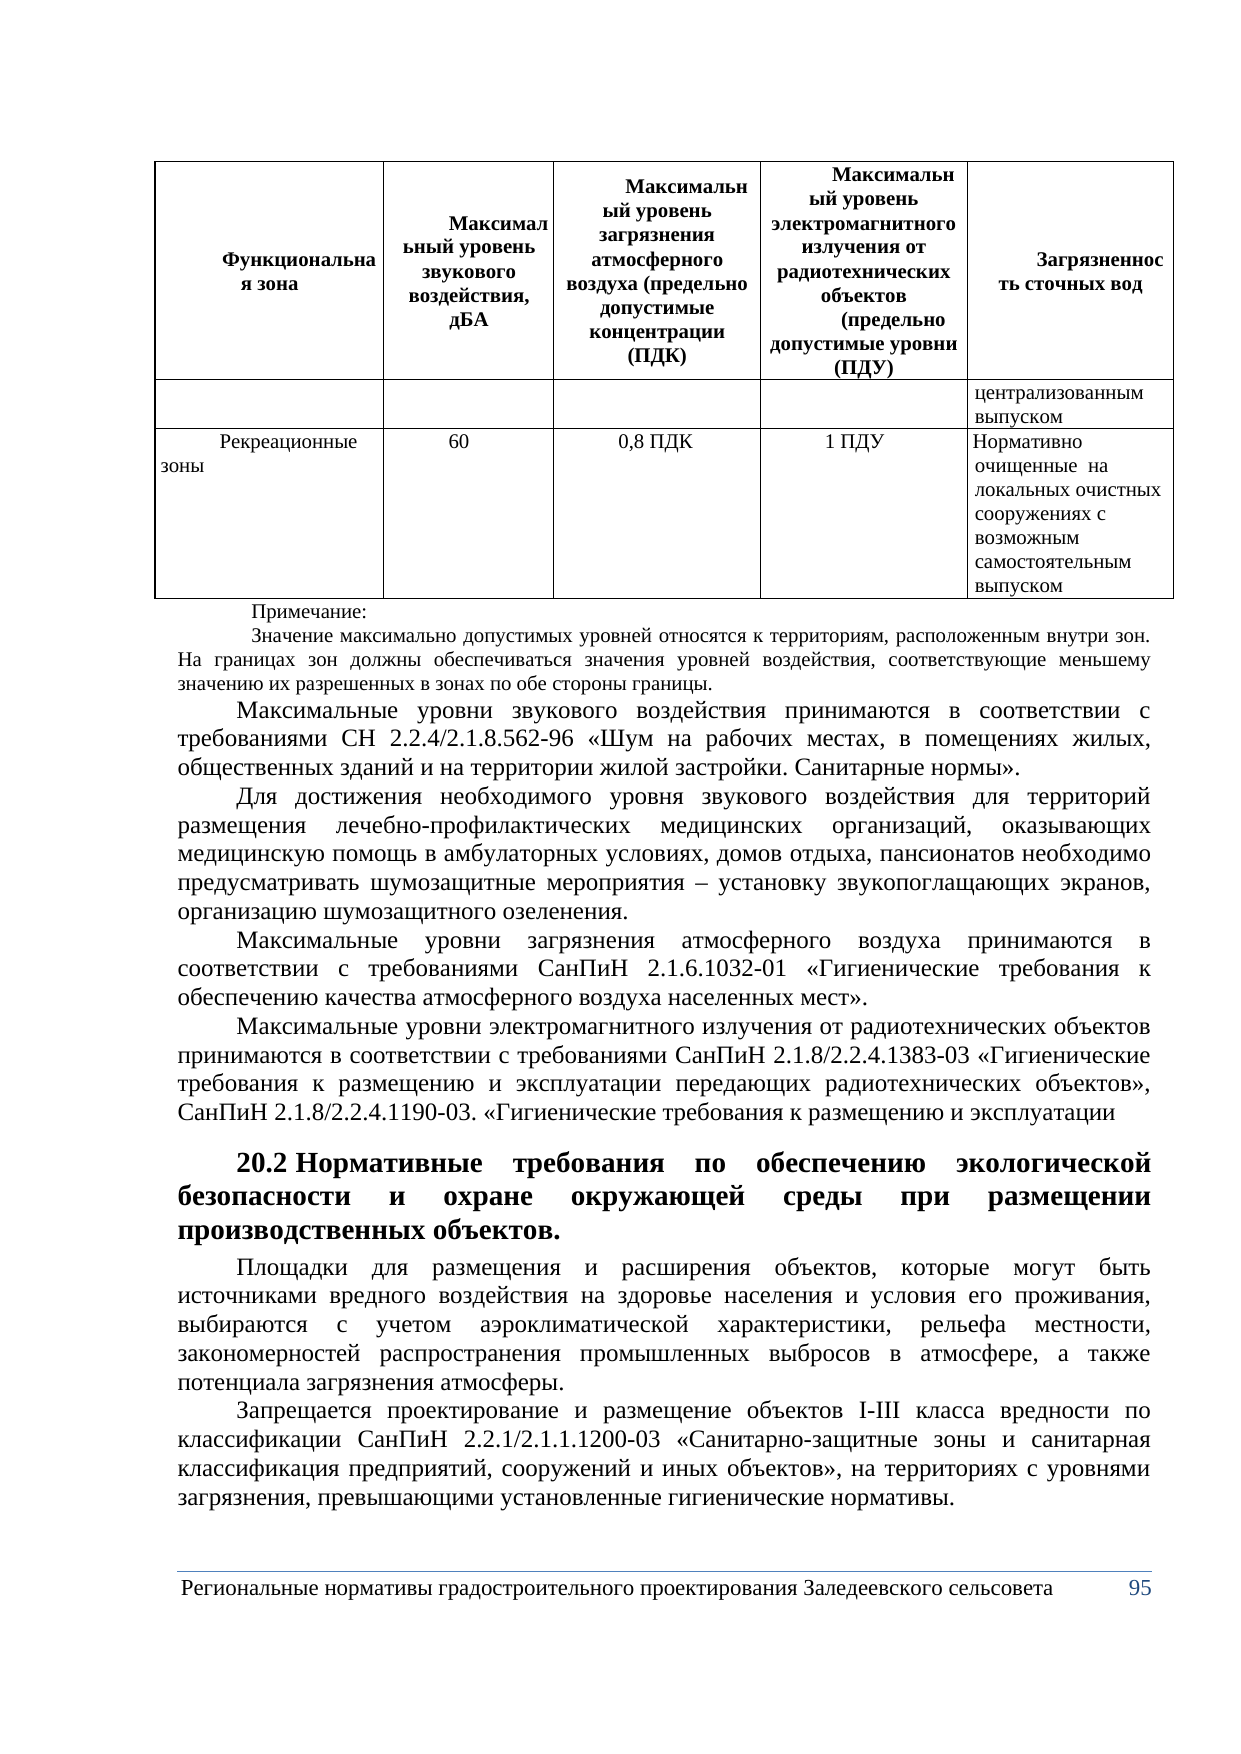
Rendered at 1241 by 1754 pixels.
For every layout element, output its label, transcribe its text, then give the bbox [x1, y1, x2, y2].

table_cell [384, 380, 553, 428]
text Примечание: [177, 599, 1152, 623]
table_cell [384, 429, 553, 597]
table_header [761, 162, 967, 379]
text Значение максимально допустимых уровней относятся к территориям, расположенным внутри зон. На границах зон должны обеспечиваться значения уровней воздействия, соответствующие меньшему значению их разрешенных в зонах по обе стороны границы. [177, 623, 1152, 695]
text Для достижения необходимого уровня звукового воздействия для территорий размещения лечебно-профилактических медицинских организаций, оказывающих медицинскую помощь в амбулаторных условиях, домов отдыха, пансионатов необходимо предусматривать шумозащитные мероприятия – установку звукопоглащающих экранов, организацию шумозащитного озеленения. [177, 781, 1152, 925]
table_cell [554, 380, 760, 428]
text Площадки для размещения и расширения объектов, которые могут быть источниками вредного воздействия на здоровье населения и условия его проживания, выбираются с учетом аэроклиматической характеристики, рельефа местности, закономерностей распространения промышленных выбросов в атмосфере, а также потенциала загрязнения атмосферы. [177, 1252, 1152, 1395]
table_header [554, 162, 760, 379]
text Максимальные уровни электромагнитного излучения от радиотехнических объектов принимаются в соответствии с требованиями СанПиН 2.1.8/2.2.4.1383-03 «Гигиенические требования к размещению и эксплуатации передающих радиотехнических объектов», СанПиН 2.1.8/2.2.4.1190-03. «Гигиенические требования к размещению и эксплуатации [177, 1011, 1152, 1126]
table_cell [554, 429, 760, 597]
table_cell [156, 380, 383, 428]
text Максимальные уровни звукового воздействия принимаются в соответствии с требованиями СН 2.2.4/2.1.8.562-96 «Шум на рабочих местах, в помещениях жилых, общественных зданий и на территории жилой застройки. Санитарные нормы». [177, 695, 1152, 781]
text Максимальные уровни загрязнения атмосферного воздуха принимаются в соответствии с требованиями СанПиН 2.1.6.1032-01 «Гигиенические требования к обеспечению качества атмосферного воздуха населенных мест». [177, 925, 1152, 1011]
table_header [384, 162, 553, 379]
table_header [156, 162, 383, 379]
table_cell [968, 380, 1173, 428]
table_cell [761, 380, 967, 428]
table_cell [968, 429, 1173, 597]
text Запрещается проектирование и размещение объектов I-III класса вредности по классификации СанПиН 2.2.1/2.1.1.1200-03 «Санитарно-защитные зоны и санитарная классификация предприятий, сооружений и иных объектов», на территориях с уровнями загрязнения, превышающими установленные гигиенические нормативы. [177, 1395, 1152, 1510]
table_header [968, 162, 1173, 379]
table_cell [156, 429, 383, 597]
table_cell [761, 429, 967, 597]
subtitle Нормативные требования по обеспечению экологической безопасности и охране окружающей среды при размещении производственных объектов. [177, 1145, 1152, 1245]
